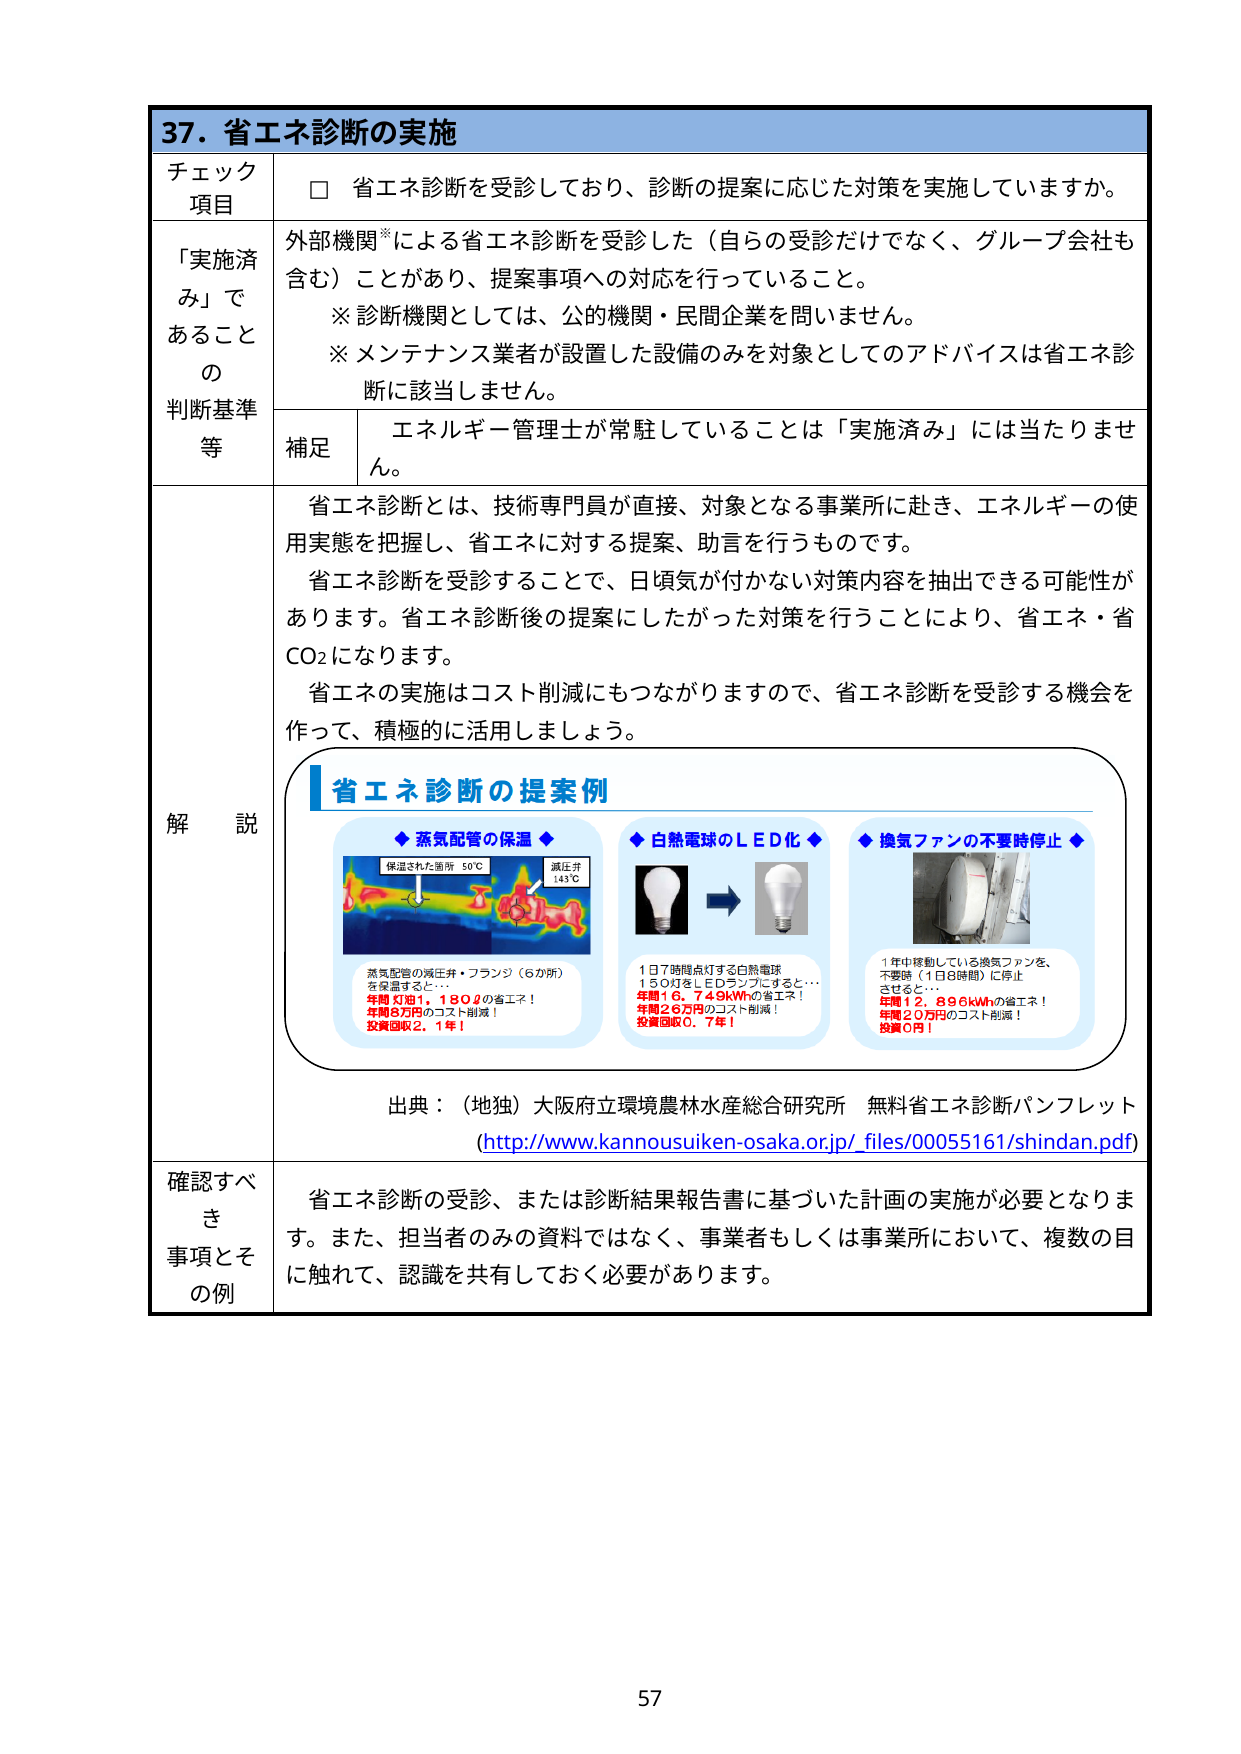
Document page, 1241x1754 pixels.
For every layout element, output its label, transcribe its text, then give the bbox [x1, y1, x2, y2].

table_cell 外部機関※による省エネ診断を受診した（自らの受診だけでなく、グループ会社も含む）ことがあり、提案事項への対応を行っていること。 ※ 診断機関としては、公的機関・民間企業を問いません。 ※ メンテナンス業者が設置した設備のみを対象としてのアドバイスは省エネ診断に該当しません。 [274, 221, 1147, 408]
table_header 37．省エネ診断の実施 [152, 110, 1147, 152]
table_cell 省エネ診断とは、技術専門員が直接、対象となる事業所に赴き、エネルギーの使用実態を把握し、省エネに対する提案、助言を行うものです。 省エネ診断を受診することで、日頃気が付かない対策内容を抽出できる可能性があります。省エネ診断後の提案にしたがった対策を行うことにより、省エネ・省CO2になります。 省エネの実施はコスト削減にもつながりますので、省エネ診断を受診する機会を作って、積極的に活用しましょう。 出典：（地独）大阪府立環境農林水産総合研究所 無料省エネ診断パンフレット (http://www.kannousuiken-osaka.or.jp/_files/00055161/shindan.pdf) [274, 486, 1147, 1161]
table_cell 確認すべき 事項とその例 [152, 1162, 273, 1312]
table_cell 解 説 [152, 486, 273, 1161]
picture [1104, 1052, 1115, 1062]
picture [296, 755, 1115, 1062]
table_cell 「実施済み」で あることの 判断基準等 [152, 221, 273, 484]
table_cell □ 省エネ診断を受診しており、診断の提案に応じた対策を実施していますか。 [274, 154, 1147, 220]
picture [296, 1052, 307, 1062]
picture [1102, 755, 1115, 766]
table_cell 補足 [274, 410, 357, 484]
table_cell エネルギー管理士が常駐していることは「実施済み」には当たりません。 [358, 410, 1147, 484]
table_cell 省エネ診断の受診、または診断結果報告書に基づいた計画の実施が必要となります。また、担当者のみの資料ではなく、事業者もしくは事業所において、複数の目に触れて、認識を共有しておく必要があります。 [274, 1162, 1147, 1312]
picture [296, 755, 308, 766]
table_cell チェック項目 [152, 154, 273, 220]
